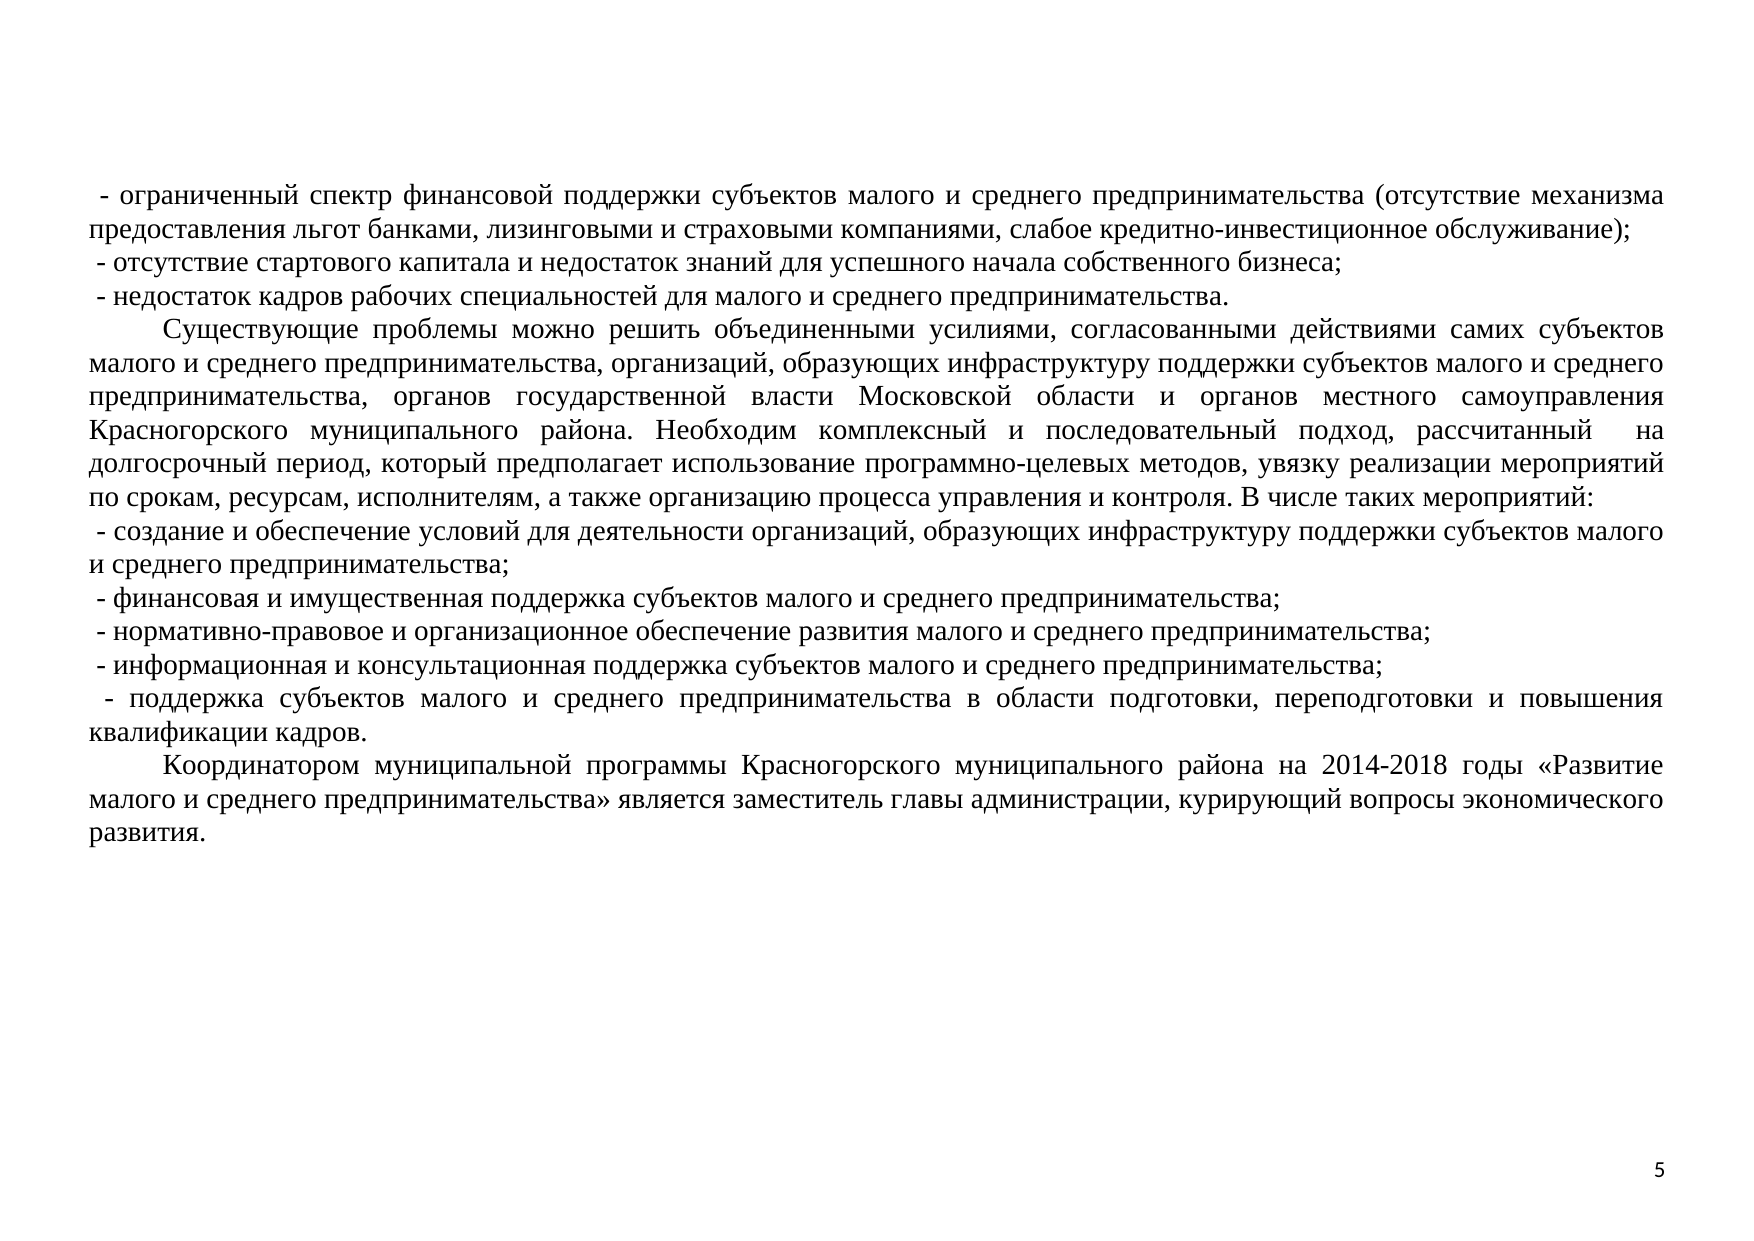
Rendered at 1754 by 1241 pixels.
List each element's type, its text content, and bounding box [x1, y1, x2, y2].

text - поддержка субъектов малого и среднего предпринимательства в области подготовки, переподготовки и повышения квалификации кадров. [89, 680, 1665, 747]
text - отсутствие стартового капитала и недостаток знаний для успешного начала собственного бизнеса; [89, 244, 1665, 278]
text - нормативно-правовое и организационное обеспечение развития малого и среднего предпринимательства; [89, 613, 1665, 647]
text - информационная и консультационная поддержка субъектов малого и среднего предпринимательства; [89, 647, 1665, 680]
text - финансовая и имущественная поддержка субъектов малого и среднего предпринимательства; [89, 580, 1665, 613]
text - ограниченный спектр финансовой поддержки субъектов малого и среднего предпринимательства (отсутствие механизма предоставления льгот банками, лизинговыми и страховыми компаниями, слабое кредитно-инвестиционное обслуживание); [89, 177, 1665, 244]
text - недостаток кадров рабочих специальностей для малого и среднего предпринимательства. [89, 278, 1665, 311]
text Координатором муниципальной программы Красногорского муниципального района на 2014-2018 годы «Развитие малого и среднего предпринимательства» является заместитель главы администрации, курирующий вопросы экономического развития. [89, 747, 1665, 848]
text Существующие проблемы можно решить объединенными усилиями, согласованными действиями самих субъектов малого и среднего предпринимательства, организаций, образующих инфраструктуру поддержки субъектов малого и среднего предпринимательства, органов государственной власти Московской области и органов местного самоуправления Красногорского муниципального района. Необходим комплексный и последовательный подход, рассчитанный на долгосрочный период, который предполагает использование программно-целевых методов, увязку реализации мероприятий по срокам, ресурсам, исполнителям, а также организацию процесса управления и контроля. В числе таких мероприятий: [89, 311, 1665, 513]
text - создание и обеспечение условий для деятельности организаций, образующих инфраструктуру поддержки субъектов малого и среднего предпринимательства; [89, 513, 1665, 580]
